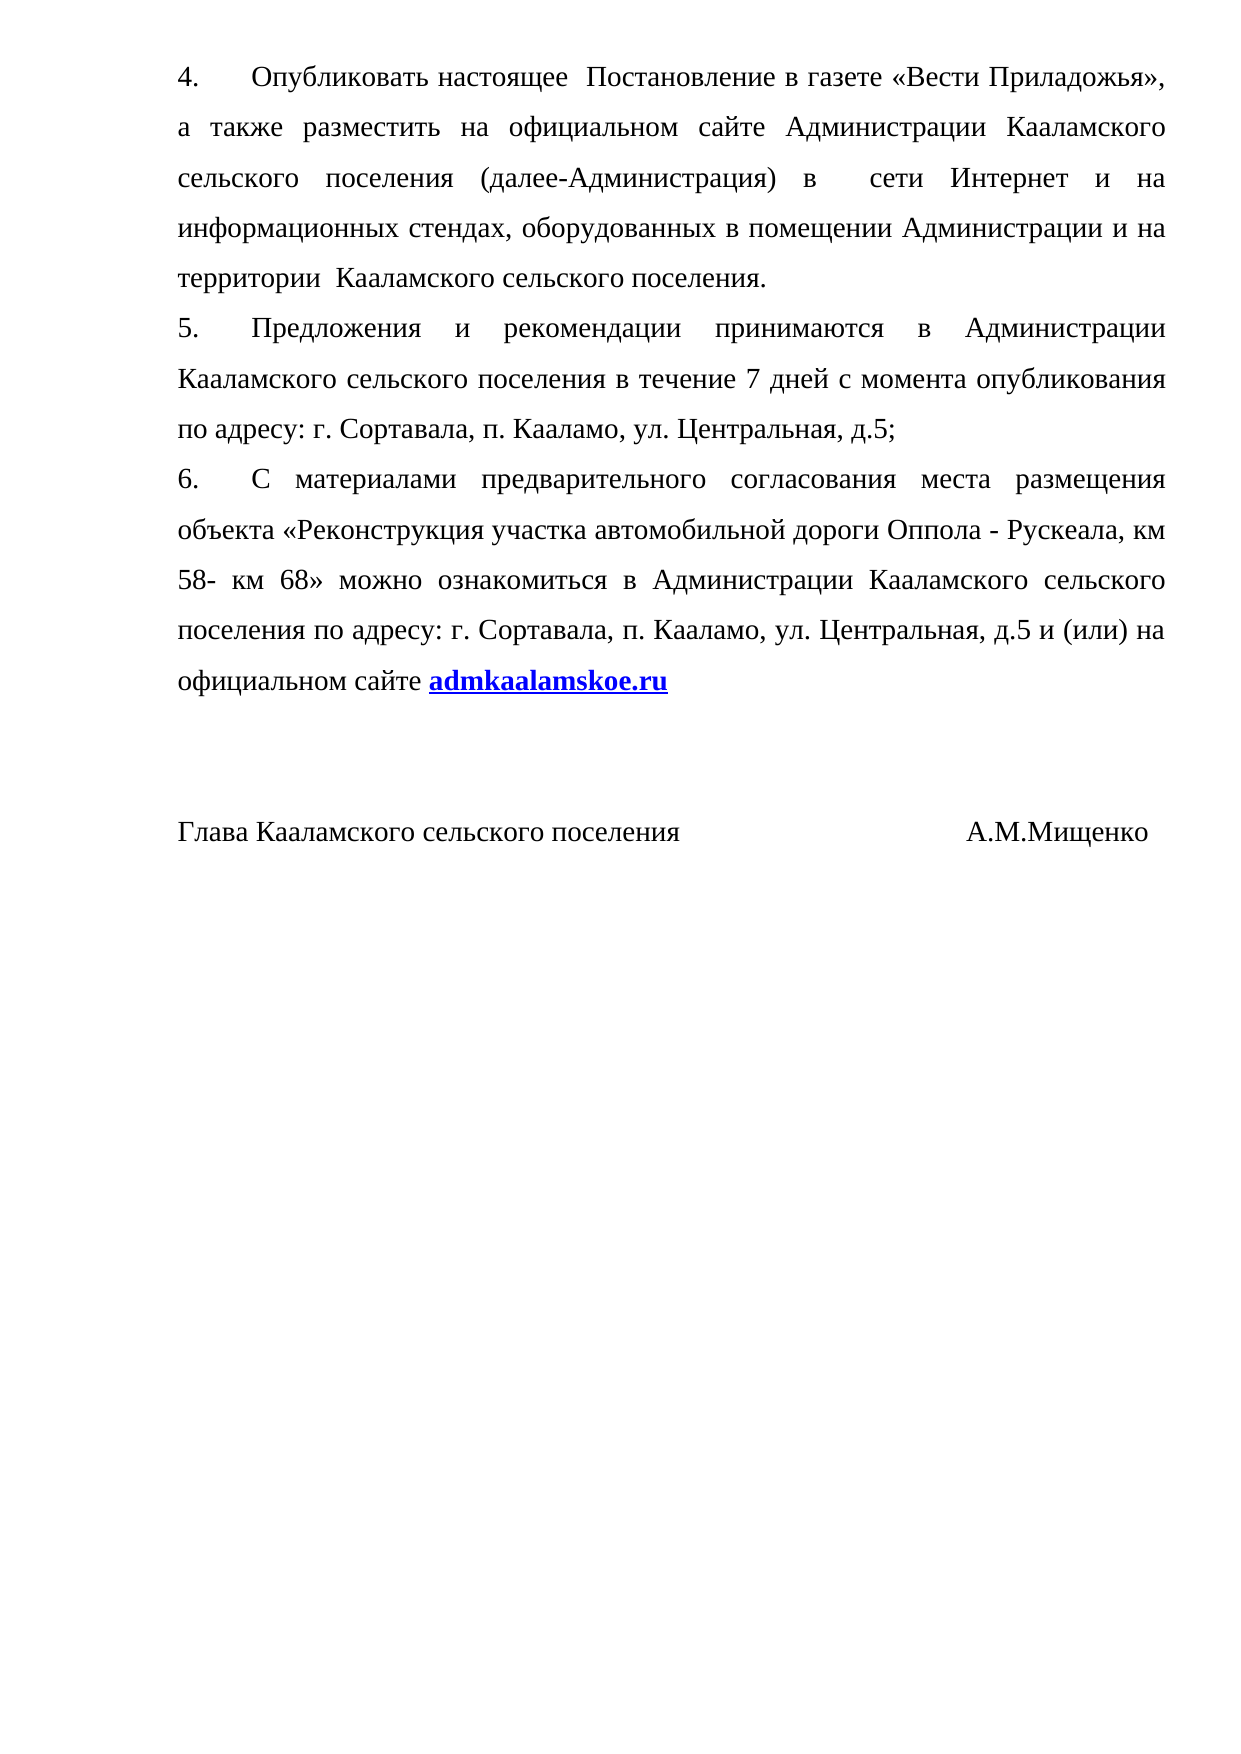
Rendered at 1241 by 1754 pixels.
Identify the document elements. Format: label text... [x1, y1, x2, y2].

list Предложения и рекомендации принимаются в Администрации Кааламского сельского поселения в течение 7 дней с момента опубликования по адресу: г. Сортавала, п. Кааламо, ул. Центральная, д.5; [177, 311, 1167, 445]
list Опубликовать настоящее Постановление в газете «Вести Приладожья», а также разместить на официальном сайте Администрации Кааламского сельского поселения (далее-Администрация) в сети Интернет и на информационных стендах, оборудованных в помещении Администрации и на территории Кааламского сельского поселения. [177, 59, 1167, 294]
list С материалами предварительного согласования места размещения объекта «Реконструкция участка автомобильной дороги Оппола - Рускеала, км 58- км 68» можно ознакомиться в Администрации Кааламского сельского поселения по адресу: г. Сортавала, п. Кааламо, ул. Центральная, д.5 и (или) на официальном сайте admkaalamskoе.ru [177, 462, 1167, 696]
text Глава Кааламского сельского поселения А.М.Мищенко [177, 814, 1167, 847]
